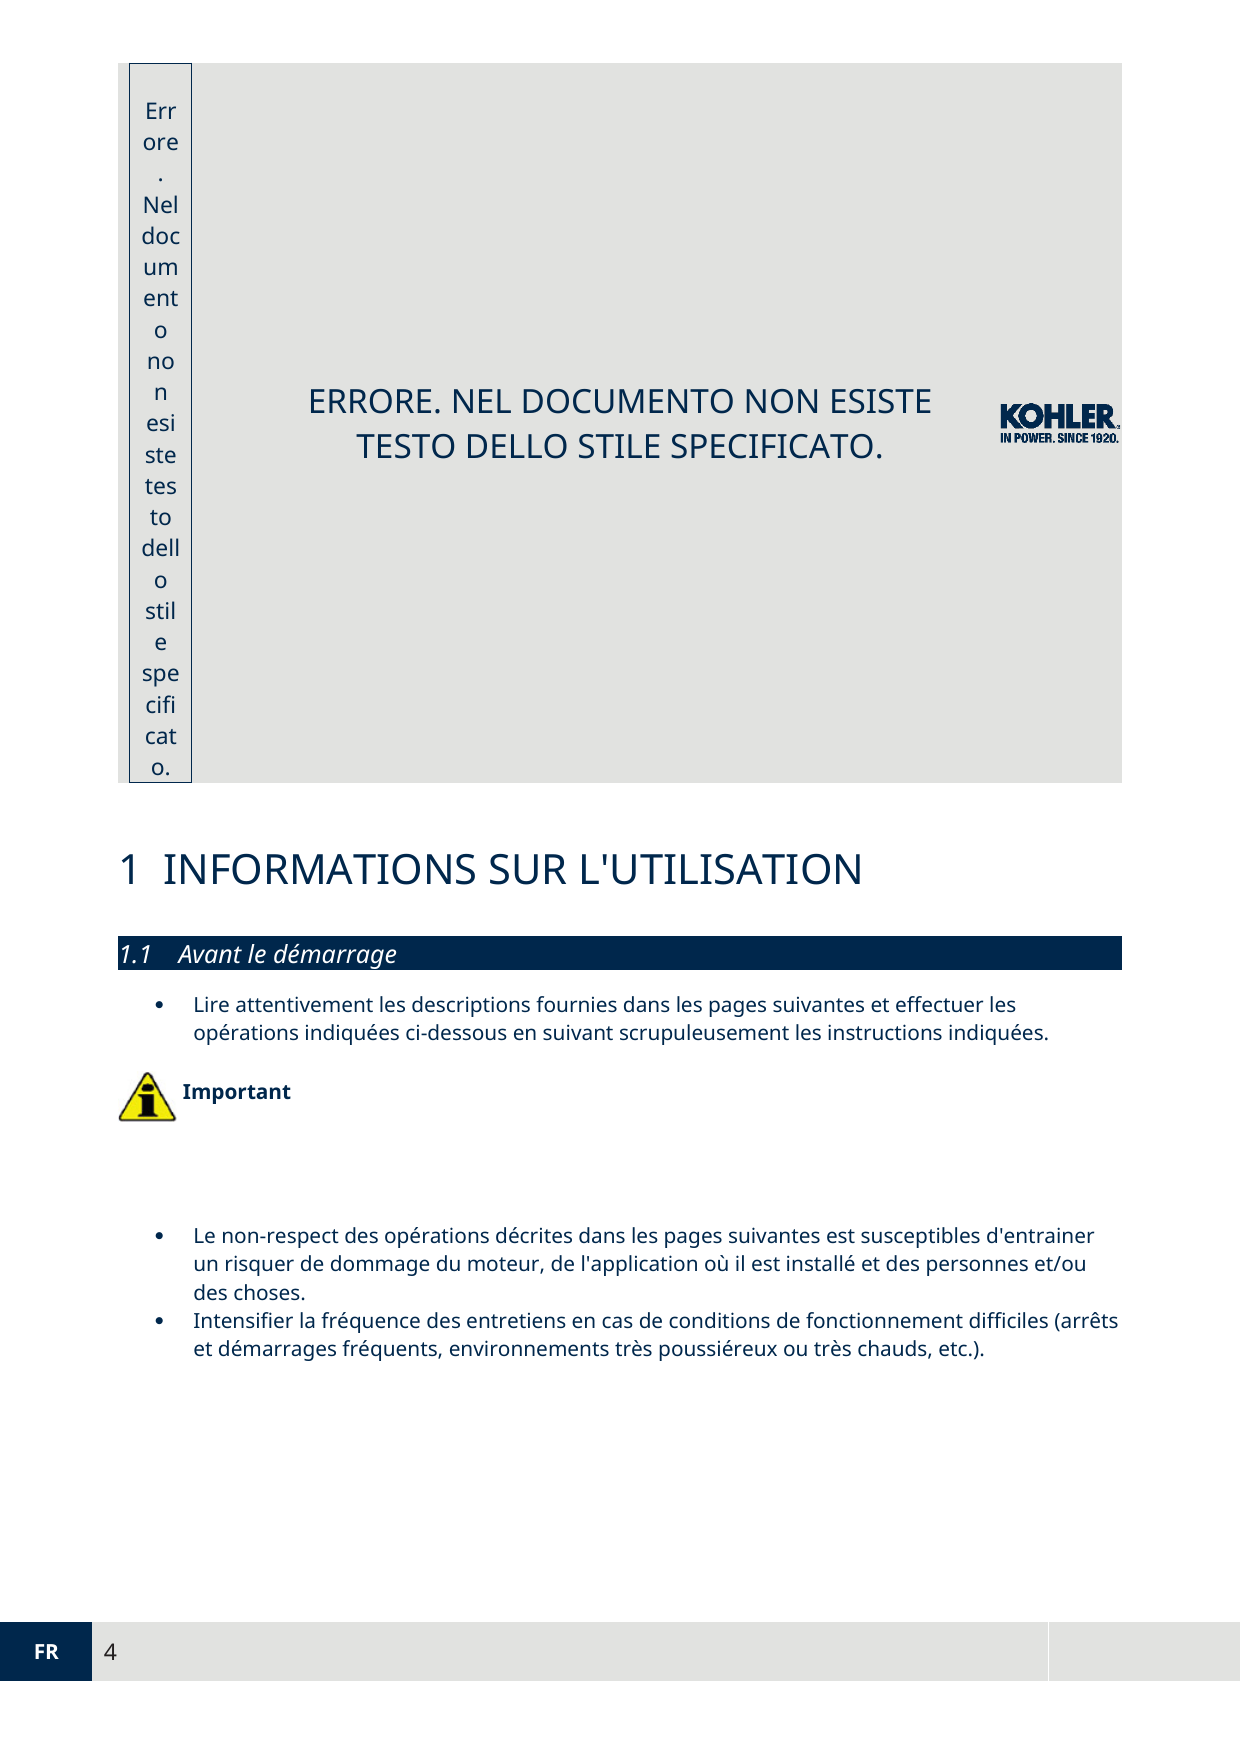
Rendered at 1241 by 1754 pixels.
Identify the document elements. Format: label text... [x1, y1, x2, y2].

subtitle Avant le démarrage [118, 936, 1122, 970]
list Le non-respect des opérations décrites dans les pages suivantes est susceptibles d'entrainer un risquer de dommage du moteur, de l'application où il est installé et des personnes et/ou des choses. [156, 1221, 1122, 1306]
picture [118, 1071, 178, 1122]
list Lire attentivement les descriptions fournies dans les pages suivantes et effectuer les opérations indiquées ci-dessous en suivant scrupuleusement les instructions indiquées. [156, 990, 1122, 1047]
subtitle Informations sur l'utilisation [118, 840, 1122, 896]
picture [1000, 403, 1121, 443]
list Intensifier la fréquence des entretiens en cas de conditions de fonctionnement difficiles (arrêts et démarrages fréquents, environnements très poussiéreux ou très chauds, etc.). [156, 1306, 1122, 1363]
text Important [178, 1077, 1122, 1106]
